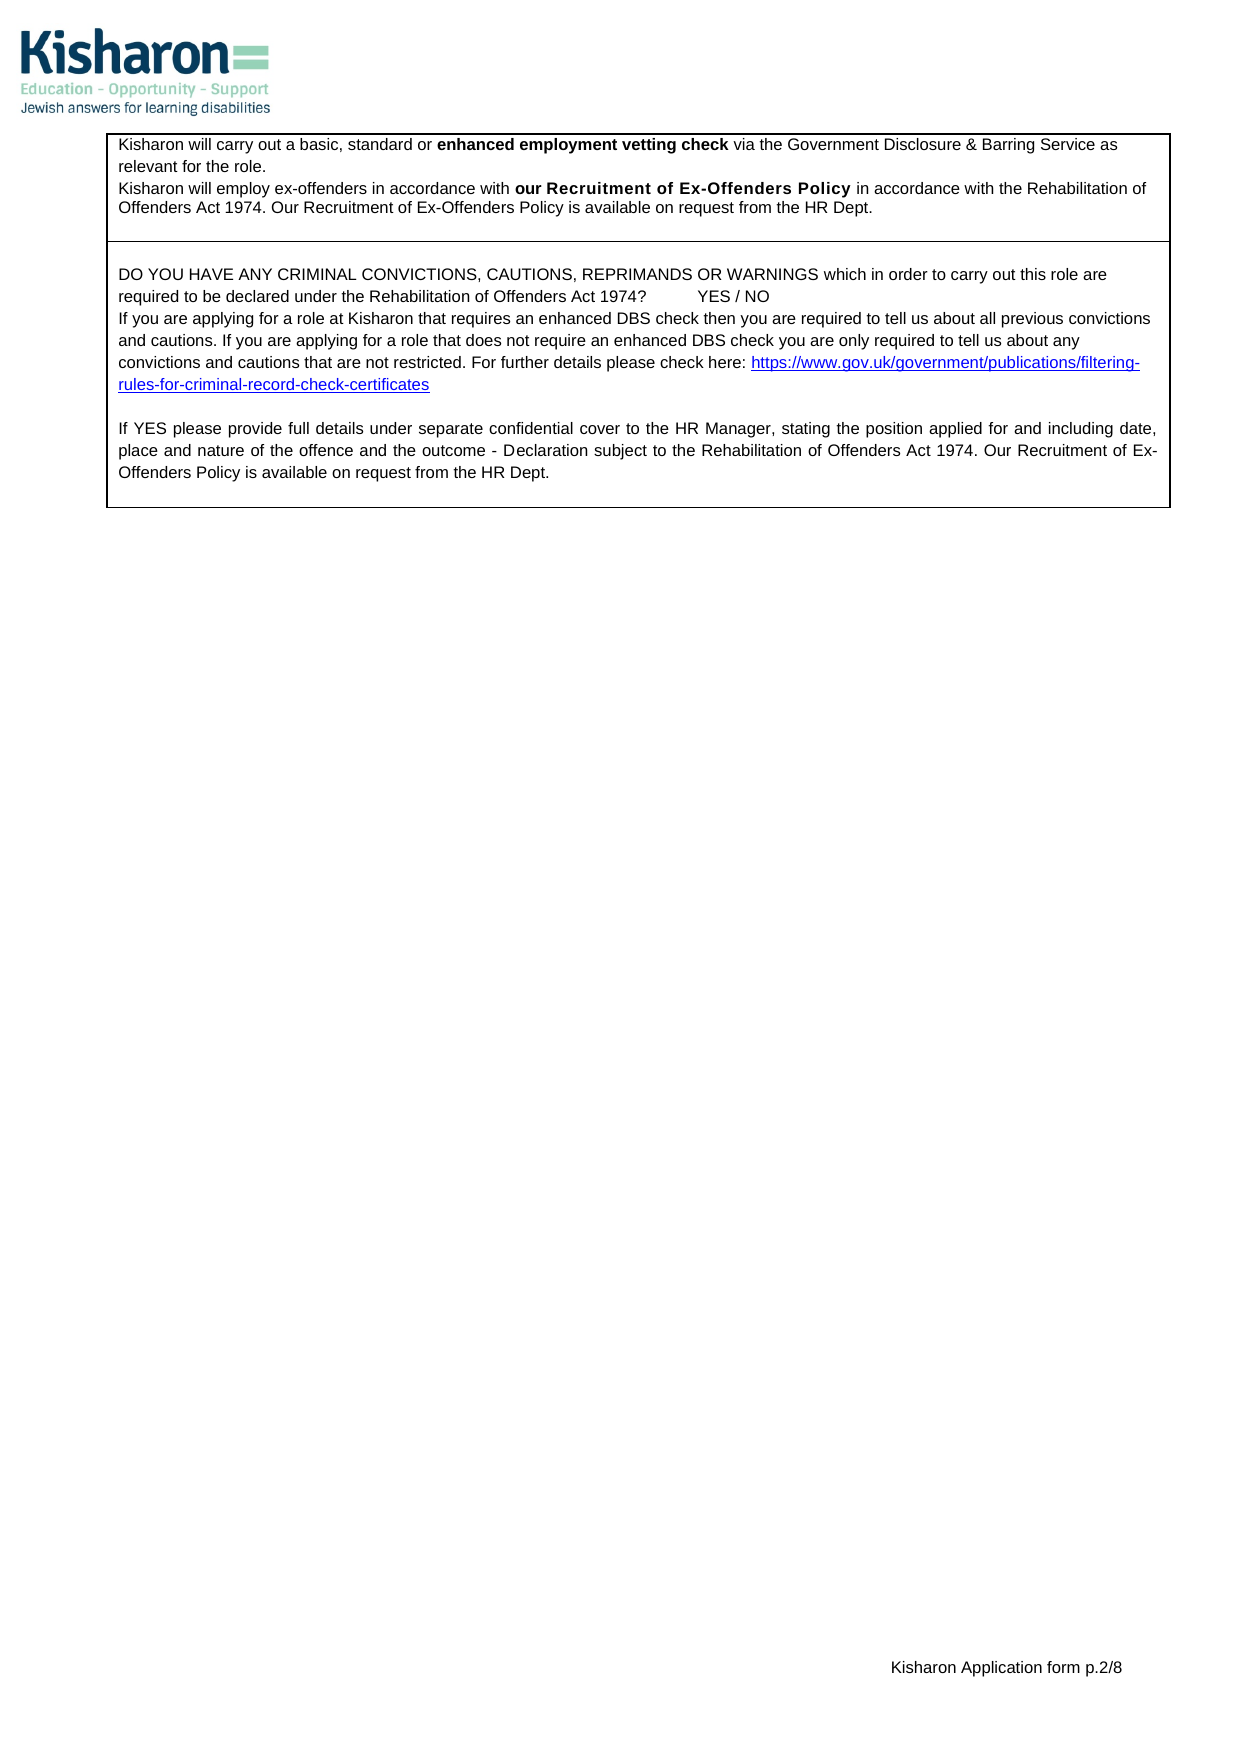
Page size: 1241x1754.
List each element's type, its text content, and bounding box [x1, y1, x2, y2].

table_cell Kisharon will carry out a basic, standard or enhanced employment vetting check via the Government Disclosure & Barring Service as relevant for the role. Kisharon will employ ex-offenders in accordance with our Recruitment of Ex-Offenders Policy in accordance with the Rehabilitation of Offenders Act 1974. Our Recruitment of Ex-Offenders Policy is available on request from the HR Dept. [108, 135, 1169, 241]
picture [16, 23, 274, 120]
table_cell DO YOU HAVE ANY CRIMINAL CONVICTIONS, CAUTIONS, REPRIMANDS OR WARNINGS which in order to carry out this role are required to be declared under the Rehabilitation of Offenders Act 1974? YES / NO If you are applying for a role at Kisharon that requires an enhanced DBS check then you are required to tell us about all previous convictions and cautions. If you are applying for a role that does not require an enhanced DBS check you are only required to tell us about any convictions and cautions that are not restricted. For further details please check here: https://www.gov.uk/government/publications/filtering-rules-for-criminal-record-check-certificates If YES please provide full details under separate confidential cover to the HR Manager, stating the position applied for and including date, place and nature of the offence and the outcome - Declaration subject to the Rehabilitation of Offenders Act 1974. Our Recruitment of Ex-Offenders Policy is available on request from the HR Dept. [108, 242, 1169, 507]
